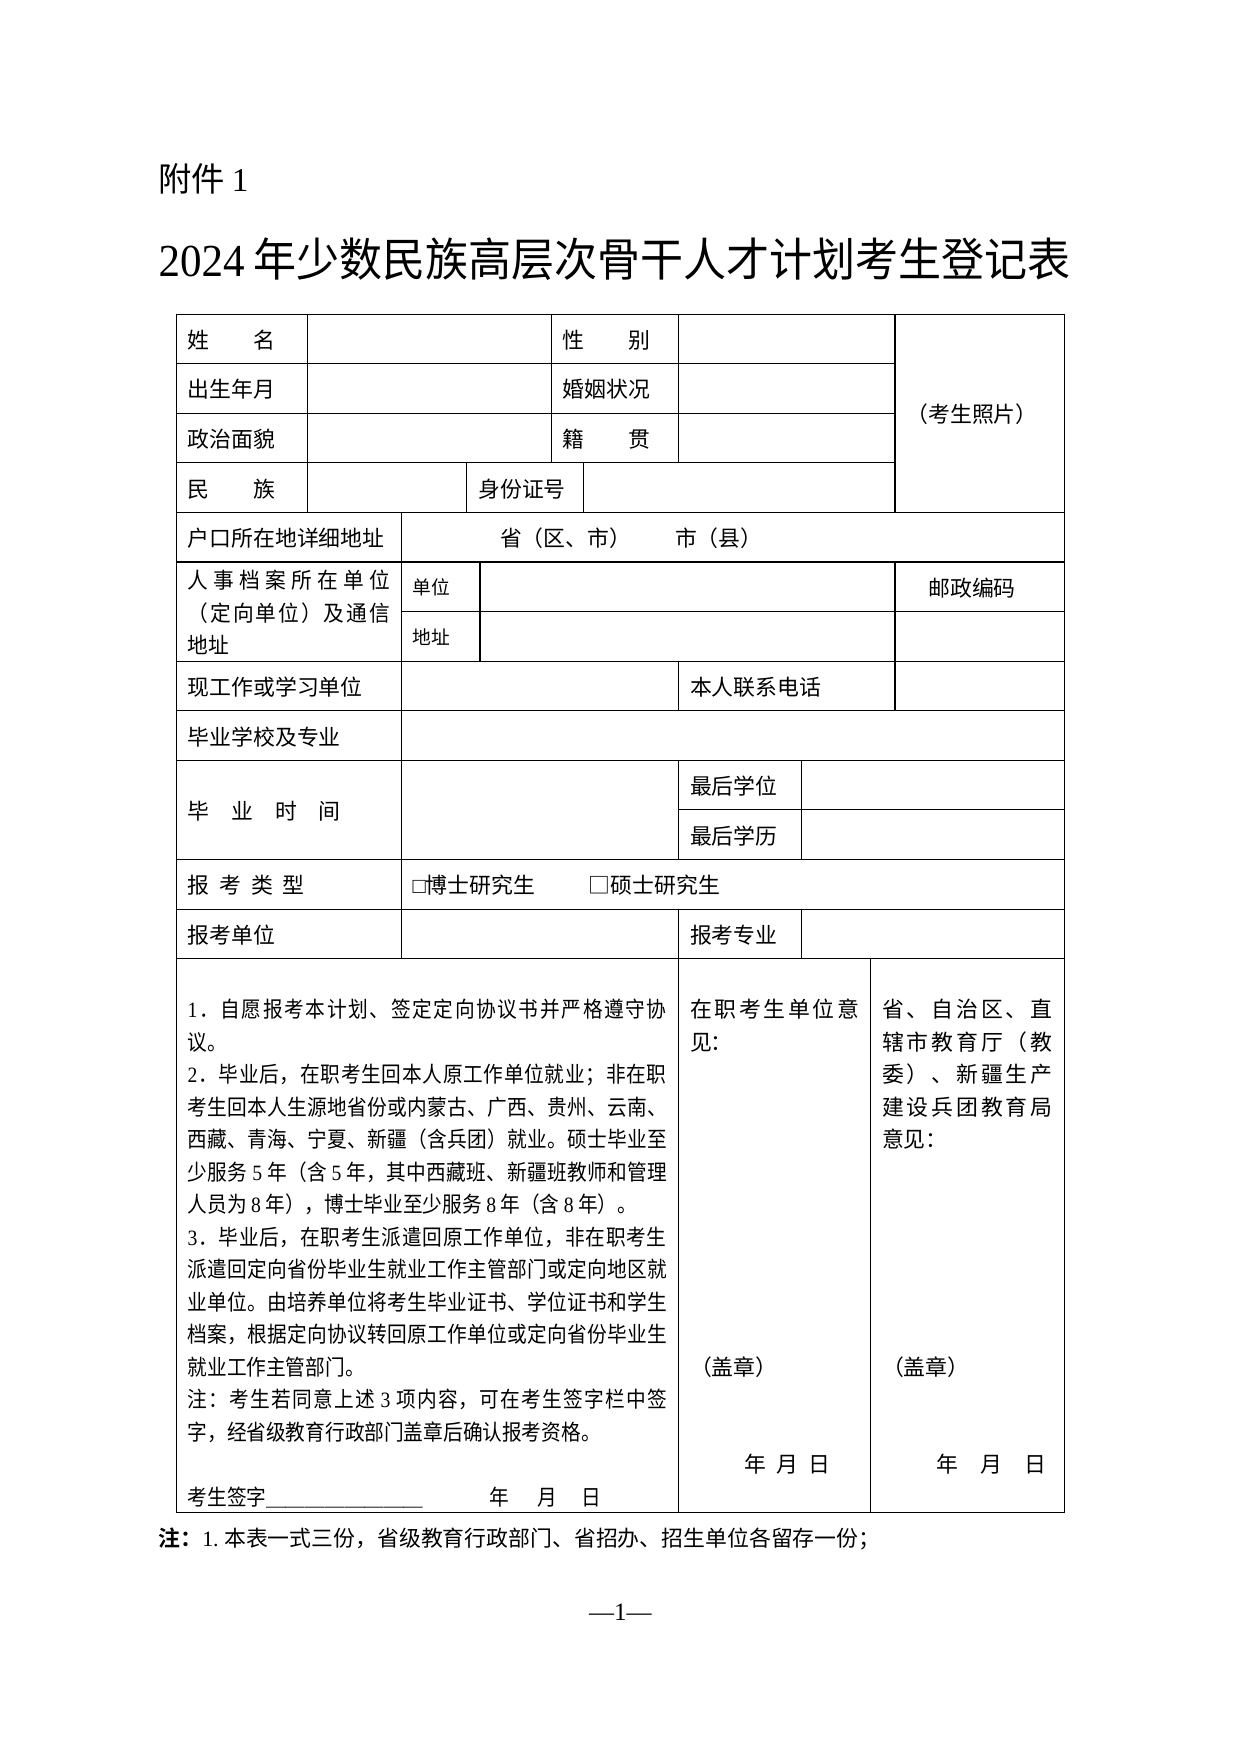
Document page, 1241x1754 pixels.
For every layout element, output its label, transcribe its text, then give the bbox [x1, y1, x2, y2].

table_cell [481, 563, 894, 611]
table_cell [802, 761, 1064, 809]
table_cell 身份证号 [467, 463, 583, 512]
table_cell 政治面貌 [177, 414, 307, 462]
table_cell [802, 810, 1064, 859]
table_cell 本人联系电话 [679, 662, 894, 710]
table_cell 出生年月 [177, 364, 307, 413]
table_header （考生照片） [896, 315, 1064, 512]
table_cell [802, 910, 1064, 958]
table_cell [402, 711, 1064, 760]
table_cell 现工作或学习单位 [177, 662, 401, 710]
table_cell [679, 364, 894, 413]
table_cell [402, 761, 678, 859]
table_cell 人事档案所在单位（定向单位）及通信地址 [177, 563, 401, 661]
table_cell 在职考生单位意见： （盖章） 年 月 日 [679, 959, 870, 1512]
table_cell 报 考 类 型 [177, 860, 401, 908]
table_cell 1．自愿报考本计划、签定定向协议书并严格遵守协议。 2．毕业后，在职考生回本人原工作单位就业；非在职考生回本人生源地省份或内蒙古、广西、贵州、云南、西藏、青海、宁夏、新疆（含兵团）就业。硕士毕业至少服务5年（含5年，其中西藏班、新疆班教师和管理人员为8年），博士毕业至少服务8年（含8年）。 3．毕业后，在职考生派遣回原工作单位，非在职考生派遣回定向省份毕业生就业工作主管部门或定向地区就业单位。由培养单位将考生毕业证书、学位证书和学生档案，根据定向协议转回原工作单位或定向省份毕业生就业工作主管部门。 注：考生若同意上述3项内容，可在考生签字栏中签字，经省级教育行政部门盖章后确认报考资格。 考生签字＿＿＿＿＿＿＿＿ 年 月 日 [177, 959, 678, 1512]
table_cell 报考专业 [679, 910, 801, 958]
table_cell 省（区、市） 市（县） [402, 513, 1064, 561]
table_cell [481, 612, 894, 661]
table_cell 户口所在地详细地址 [177, 513, 401, 561]
table_header 性 别 [552, 315, 678, 363]
text 2024年少数民族高层次骨干人才计划考生登记表 [158, 226, 1082, 288]
table_cell [584, 463, 894, 512]
table_cell [896, 612, 1064, 661]
table_cell [308, 414, 551, 462]
table_header [679, 315, 894, 363]
table_cell 籍 贯 [552, 414, 678, 462]
table_cell 省、自治区、直辖市教育厅（教委）、新疆生产建设兵团教育局意见： （盖章） 年 月 日 [871, 959, 1064, 1512]
table_cell [308, 463, 466, 512]
table_header [308, 315, 551, 363]
table_cell [679, 414, 894, 462]
table_cell [896, 662, 1064, 710]
table_cell 婚姻状况 [552, 364, 678, 413]
table_cell [402, 662, 678, 710]
table_cell 毕 业 时 间 [177, 761, 401, 859]
table_cell □博士研究生 □硕士研究生 [402, 860, 1064, 908]
table_cell 毕业学校及专业 [177, 711, 401, 760]
table_cell 地址 [402, 612, 479, 661]
table_cell [308, 364, 551, 413]
table_cell 最后学位 [679, 761, 801, 809]
text 注：1. 本表一式三份，省级教育行政部门、省招办、招生单位各留存一份； [158, 1513, 1082, 1554]
table_cell 最后学历 [679, 810, 801, 859]
table_cell 邮政编码 [896, 563, 1064, 611]
table_cell [402, 910, 678, 958]
text 附件1 [158, 153, 1082, 201]
table_header 姓 名 [177, 315, 307, 363]
table_cell 报考单位 [177, 910, 401, 958]
table_cell 单位 [402, 563, 479, 611]
table_cell 民 族 [177, 463, 307, 512]
